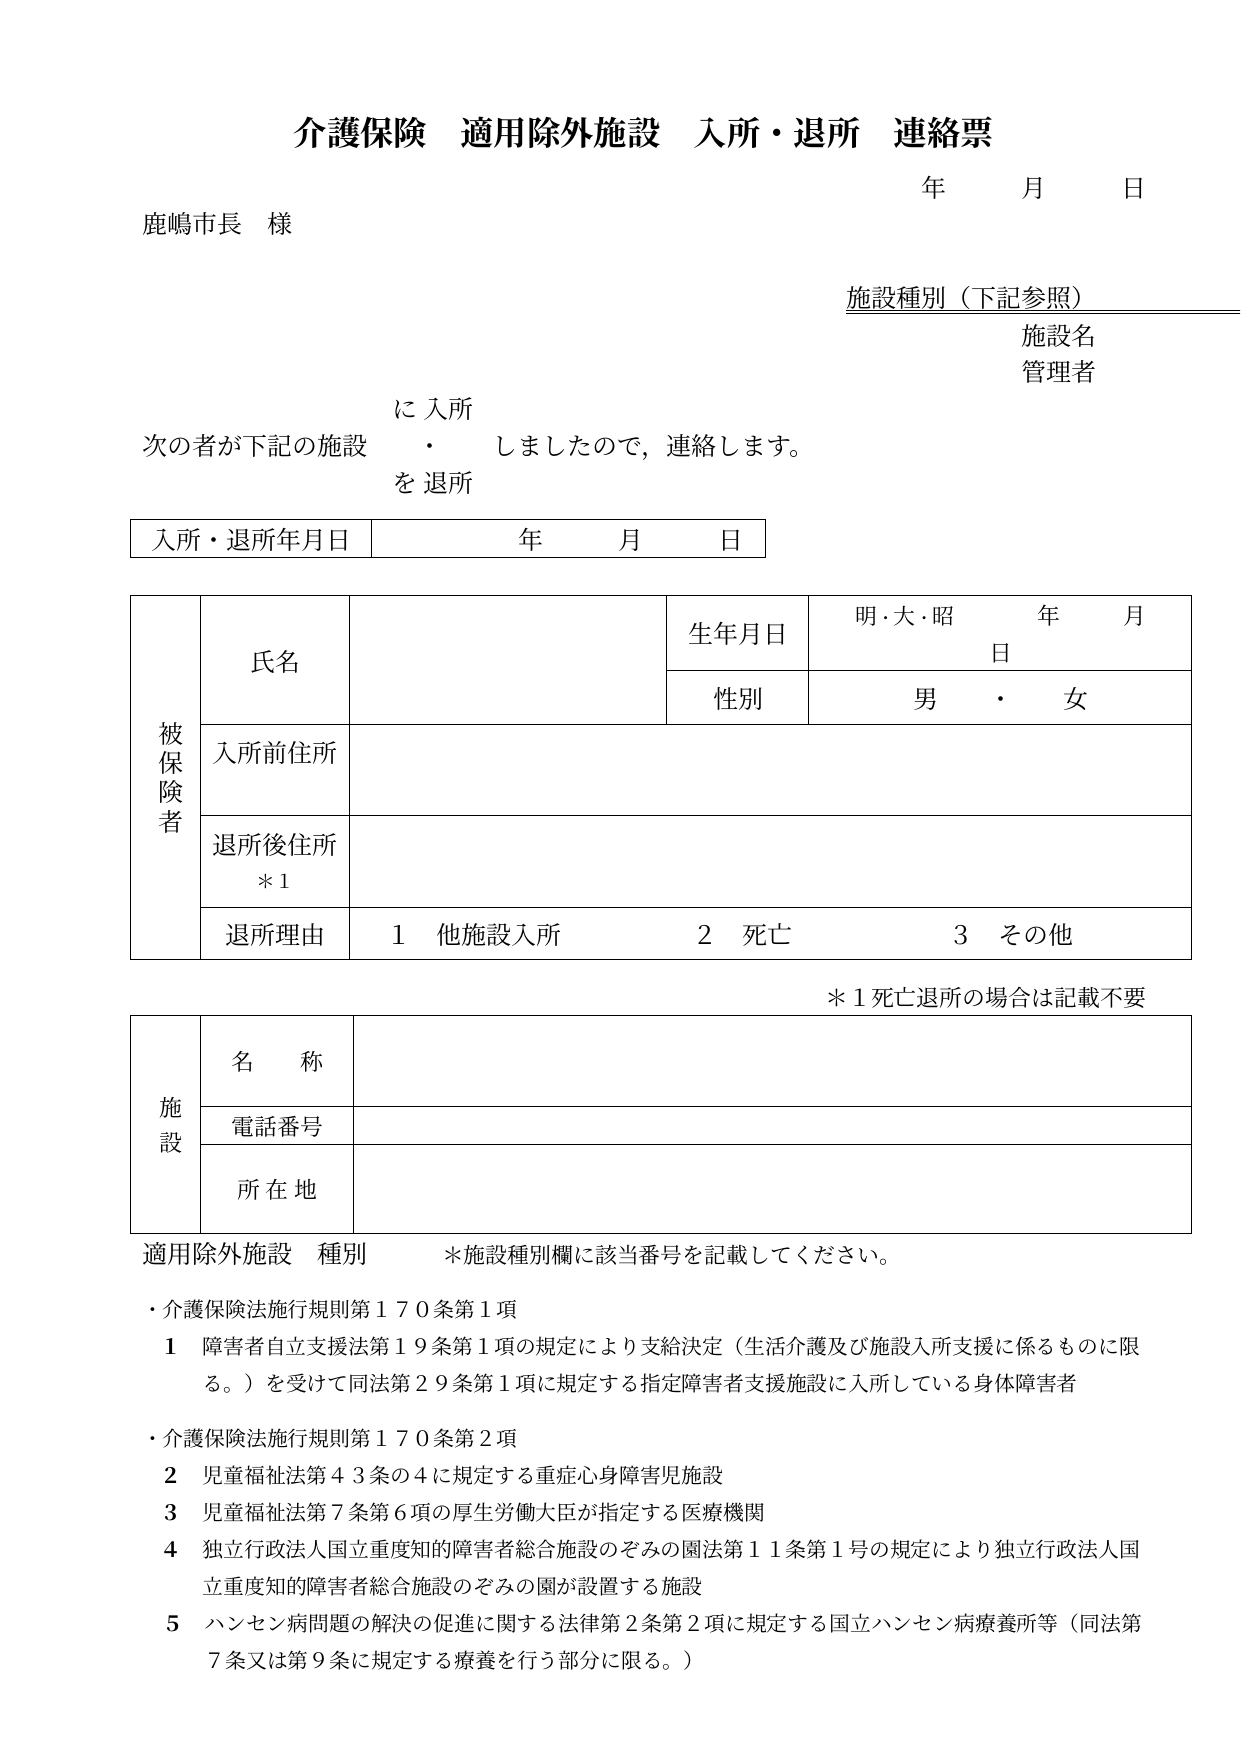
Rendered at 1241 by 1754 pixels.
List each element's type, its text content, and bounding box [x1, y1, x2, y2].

text 適用除外施設 種別 ＊施設種別欄に該当番号を記載してください。 [142, 1234, 1146, 1271]
text ・介護保険法施行規則第１７０条第１項 [142, 1290, 1146, 1327]
text ２ 児童福祉法第４３条の４に規定する重症心身障害児施設 [161, 1456, 1146, 1493]
table_cell 所 在 地 [201, 1145, 353, 1233]
text ・介護保険法施行規則第１７０条第２項 [142, 1419, 1146, 1456]
table_cell [354, 1145, 1191, 1233]
table_cell 電話番号 [201, 1107, 353, 1144]
text 介護保険 適用除外施設 入所・退所 連絡票 [142, 94, 1146, 168]
table_cell 男 ・ 女 [809, 671, 1191, 724]
text を 退所 [142, 463, 1146, 501]
table_header 氏名 [201, 596, 349, 724]
text 施設種別（下記参照） [142, 279, 1096, 316]
text ５ ハンセン病問題の解決の促進に関する法律第２条第２項に規定する国立ハンセン病療養所等（同法第７条又は第９条に規定する療養を行う部分に限る。） [162, 1604, 1146, 1678]
table_cell [354, 1107, 1191, 1144]
text 施設名 [142, 316, 1096, 353]
table_cell 性別 [667, 671, 808, 724]
table_header 被保険者 [131, 596, 200, 959]
table_header [350, 596, 666, 724]
table_header 年 月 日 [372, 520, 765, 557]
table_header 生年月日 [667, 596, 808, 670]
table_header 名 称 [201, 1016, 353, 1106]
text 管理者 [142, 353, 1096, 389]
text ３ 児童福祉法第７条第６項の厚生労働大臣が指定する医療機関 [161, 1493, 1146, 1530]
text 年 月 日 [142, 168, 1146, 205]
table_cell 入所前住所 [201, 725, 349, 815]
table_cell 退所後住所 ＊１ [201, 816, 349, 907]
table_cell １ 他施設入所 ２ 死亡 ３ その他 [350, 908, 1191, 959]
table_header 入所・退所年月日 [131, 520, 371, 557]
text に 入所 [142, 389, 1146, 427]
text 鹿嶋市長 様 [142, 205, 1146, 242]
table_header 明・大・昭 年 月 日 [809, 596, 1191, 670]
text １ 障害者自立支援法第１９条第１項の規定により支給決定（生活介護及び施設入所支援に係るものに限る。）を受けて同法第２９条第１項に規定する指定障害者支援施設に入所している身体障害者 [161, 1327, 1146, 1401]
text ４ 独立行政法人国立重度知的障害者総合施設のぞみの園法第１１条第１号の規定により独立行政法人国立重度知的障害者総合施設のぞみの園が設置する施設 [161, 1530, 1146, 1604]
table_cell [350, 816, 1191, 907]
text 次の者が下記の施設 ・ しましたので，連絡します。 [142, 427, 1146, 463]
table_header 施設 [131, 1016, 200, 1233]
table_cell 退所理由 [201, 908, 349, 959]
table_cell [350, 725, 1191, 815]
table_header [354, 1016, 1191, 1106]
text ＊１死亡退所の場合は記載不要 [142, 978, 1146, 1015]
